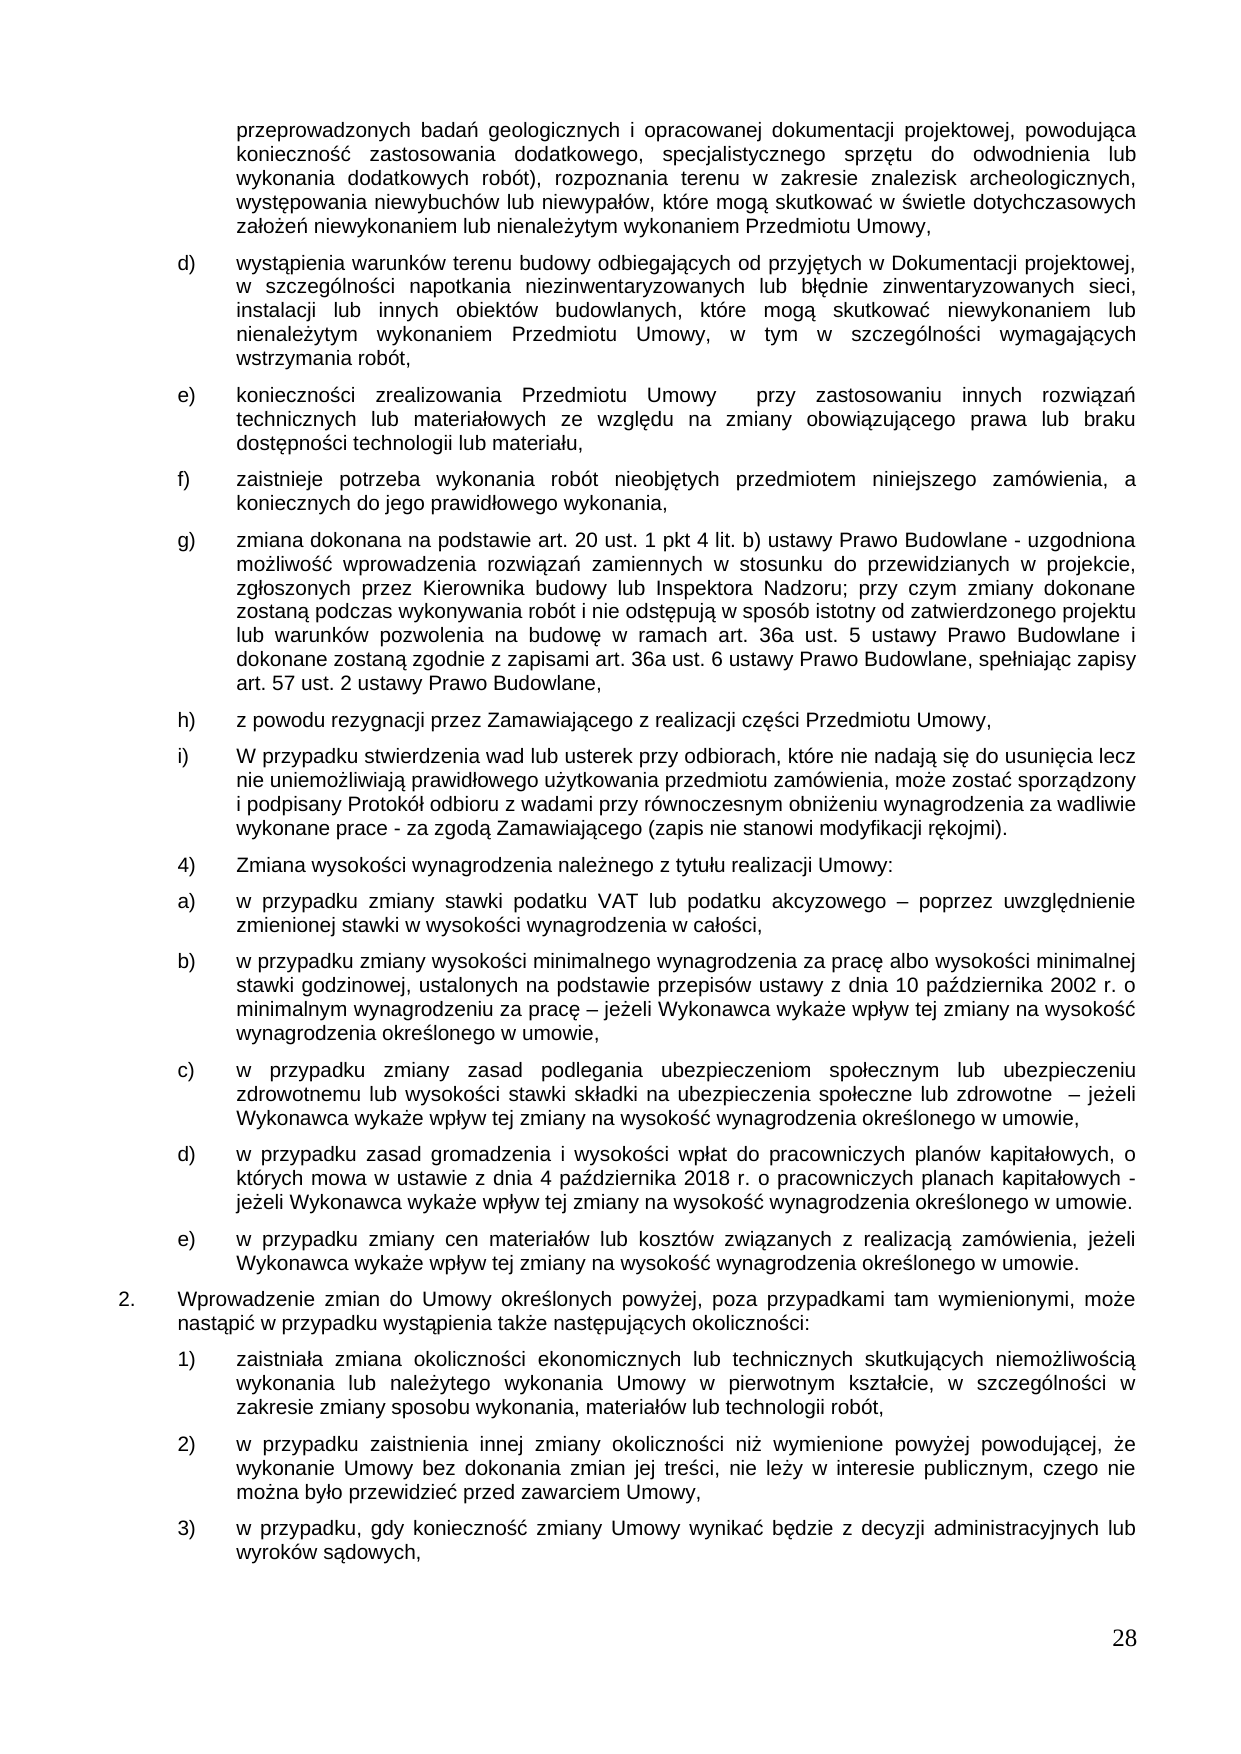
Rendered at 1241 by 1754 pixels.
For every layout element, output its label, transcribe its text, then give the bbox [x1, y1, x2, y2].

list zmiana dokonana na podstawie art. 20 ust. 1 pkt 4 lit. b) ustawy Prawo Budowlane - uzgodniona możliwość wprowadzenia rozwiązań zamiennych w stosunku do przewidzianych w projekcie, zgłoszonych przez Kierownika budowy lub Inspektora Nadzoru; przy czym zmiany dokonane zostaną podczas wykonywania robót i nie odstępują w sposób istotny od zatwierdzonego projektu lub warunków pozwolenia na budowę w ramach art. 36a ust. 5 ustawy Prawo Budowlane i dokonane zostaną zgodnie z zapisami art. 36a ust. 6 ustawy Prawo Budowlane, spełniając zapisy art. 57 ust. 2 ustawy Prawo Budowlane, [177, 527, 1137, 695]
list w przypadku zmiany wysokości minimalnego wynagrodzenia za pracę albo wysokości minimalnej stawki godzinowej, ustalonych na podstawie przepisów ustawy z dnia 10 października 2002 r. o minimalnym wynagrodzeniu za pracę – jeżeli Wykonawca wykaże wpływ tej zmiany na wysokość wynagrodzenia określonego w umowie, [177, 949, 1137, 1045]
list w przypadku zmiany cen materiałów lub kosztów związanych z realizacją zamówienia, jeżeli Wykonawca wykaże wpływ tej zmiany na wysokość wynagrodzenia określonego w umowie. [177, 1226, 1137, 1274]
list Wprowadzenie zmian do Umowy określonych powyżej, poza przypadkami tam wymienionymi, może nastąpić w przypadku wystąpienia także następujących okoliczności: [118, 1287, 1137, 1335]
list Zmiana wysokości wynagrodzenia należnego z tytułu realizacji Umowy: [177, 852, 1137, 876]
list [177, 118, 1137, 238]
list w przypadku, gdy konieczność zmiany Umowy wynikać będzie z decyzji administracyjnych lub wyroków sądowych, [177, 1516, 1137, 1564]
list zaistniała zmiana okoliczności ekonomicznych lub technicznych skutkujących niemożliwością wykonania lub należytego wykonania Umowy w pierwotnym kształcie, w szczególności w zakresie zmiany sposobu wykonania, materiałów lub technologii robót, [177, 1347, 1137, 1419]
list w przypadku zasad gromadzenia i wysokości wpłat do pracowniczych planów kapitałowych, o których mowa w ustawie z dnia 4 października 2018 r. o pracowniczych planach kapitałowych - jeżeli Wykonawca wykaże wpływ tej zmiany na wysokość wynagrodzenia określonego w umowie. [177, 1142, 1137, 1214]
list z powodu rezygnacji przez Zamawiającego z realizacji części Przedmiotu Umowy, [177, 708, 1137, 732]
list zaistnieje potrzeba wykonania robót nieobjętych przedmiotem niniejszego zamówienia, a koniecznych do jego prawidłowego wykonania, [177, 467, 1137, 515]
list konieczności zrealizowania Przedmiotu Umowy przy zastosowaniu innych rozwiązań technicznych lub materiałowych ze względu na zmiany obowiązującego prawa lub braku dostępności technologii lub materiału, [177, 383, 1137, 454]
list w przypadku zmiany zasad podlegania ubezpieczeniom społecznym lub ubezpieczeniu zdrowotnemu lub wysokości stawki składki na ubezpieczenia społeczne lub zdrowotne – jeżeli Wykonawca wykaże wpływ tej zmiany na wysokość wynagrodzenia określonego w umowie, [177, 1058, 1137, 1129]
list w przypadku zmiany stawki podatku VAT lub podatku akcyzowego – poprzez uwzględnienie zmienionej stawki w wysokości wynagrodzenia w całości, [177, 889, 1137, 937]
list wystąpienia warunków terenu budowy odbiegających od przyjętych w Dokumentacji projektowej, w szczególności napotkania niezinwentaryzowanych lub błędnie zinwentaryzowanych sieci, instalacji lub innych obiektów budowlanych, które mogą skutkować niewykonaniem lub nienależytym wykonaniem Przedmiotu Umowy, w tym w szczególności wymagających wstrzymania robót, [177, 250, 1137, 370]
list W przypadku stwierdzenia wad lub usterek przy odbiorach, które nie nadają się do usunięcia lecz nie uniemożliwiają prawidłowego użytkowania przedmiotu zamówienia, może zostać sporządzony i podpisany Protokół odbioru z wadami przy równoczesnym obniżeniu wynagrodzenia za wadliwie wykonane prace - za zgodą Zamawiającego (zapis nie stanowi modyfikacji rękojmi). [177, 744, 1137, 840]
list w przypadku zaistnienia innej zmiany okoliczności niż wymienione powyżej powodującej, że wykonanie Umowy bez dokonania zmian jej treści, nie leży w interesie publicznym, czego nie można było przewidzieć przed zawarciem Umowy, [177, 1432, 1137, 1503]
